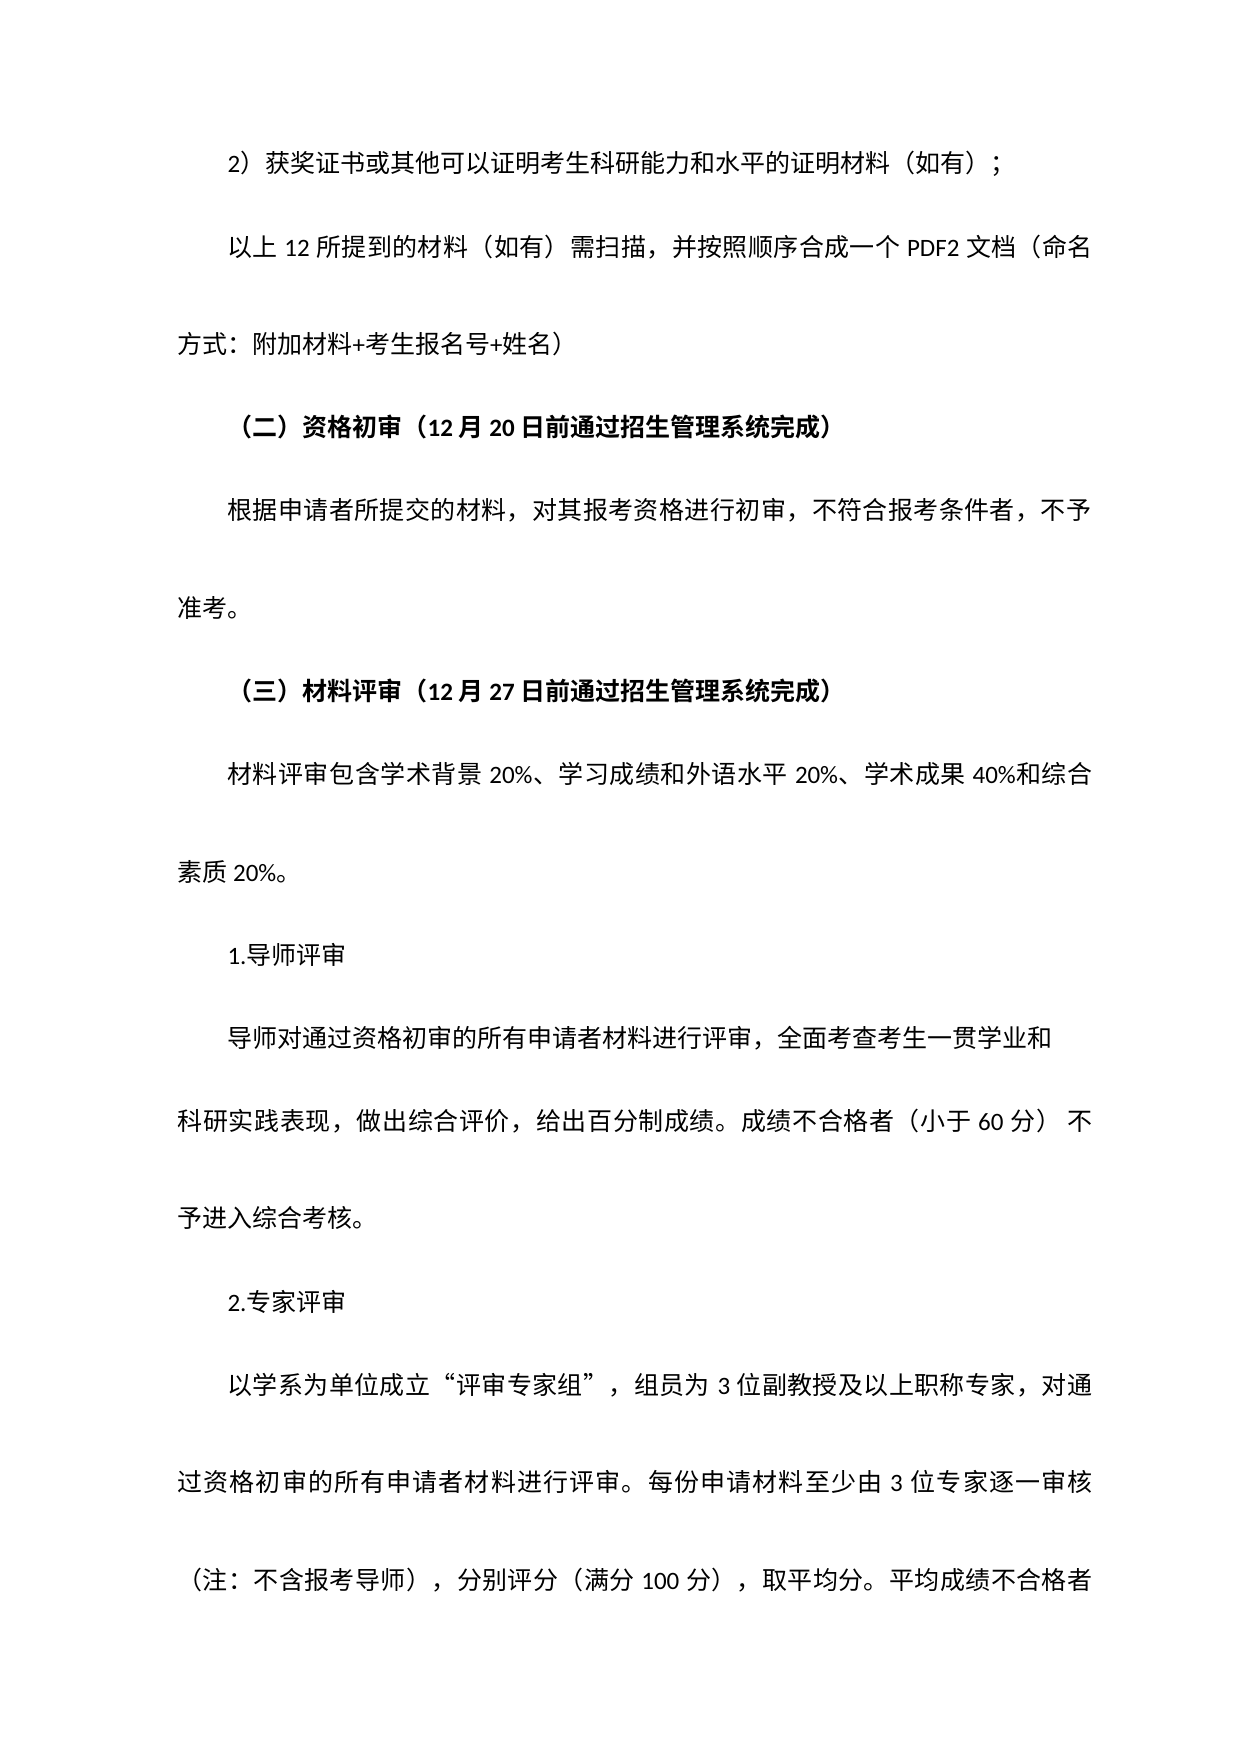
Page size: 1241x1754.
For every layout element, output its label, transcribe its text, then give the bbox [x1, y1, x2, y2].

text （三）材料评审（12 月 27 日前通过招生管理系统完成） [177, 657, 1092, 722]
text 导师对通过资格初审的所有申请者材料进行评审，全面考查考生一贯学业和 [177, 1004, 1092, 1069]
text 以上 12 所提到的材料（如有）需扫描，并按照顺序合成一个 PDF2 文档（命名方式：附加材料+考生报名号+姓名） [177, 213, 1092, 375]
text 2.专家评审 [177, 1268, 1092, 1333]
text 材料评审包含学术背景 20%、学习成绩和外语水平 20%、学术成果 40%和综合素质 20%。 [177, 740, 1092, 903]
text 科研实践表现，做出综合评价，给出百分制成绩。成绩不合格者（小于 60 分） 不予进入综合考核。 [177, 1087, 1092, 1249]
text （二）资格初审（12 月 20 日前通过招生管理系统完成） [177, 393, 1092, 458]
text 1.导师评审 [177, 921, 1092, 986]
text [177, 1351, 1092, 1611]
text 2）获奖证书或其他可以证明考生科研能力和水平的证明材料（如有）； [177, 129, 1092, 194]
text 根据申请者所提交的材料，对其报考资格进行初审，不符合报考条件者，不予准考。 [177, 476, 1092, 639]
